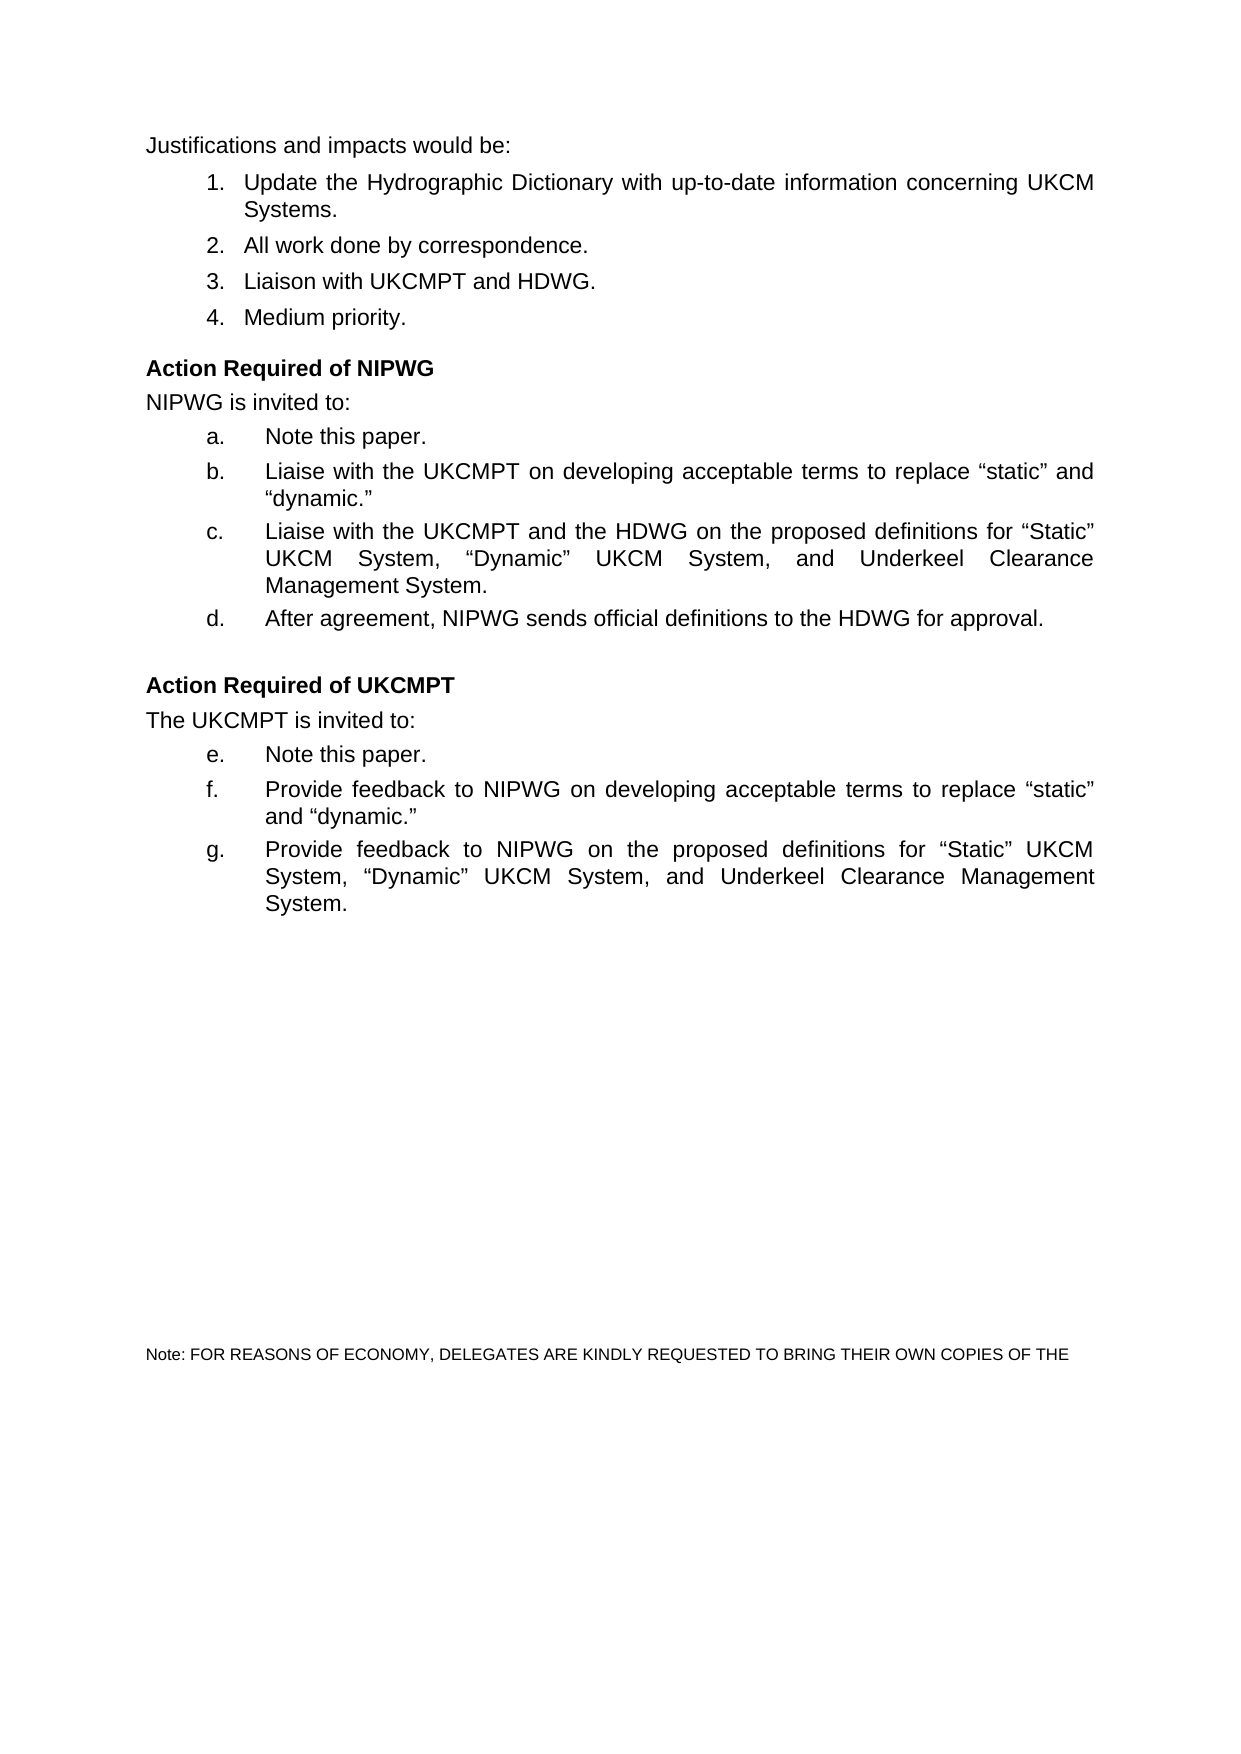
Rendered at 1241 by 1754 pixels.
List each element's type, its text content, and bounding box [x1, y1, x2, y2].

text Action Required of NIPWG [146, 354, 466, 381]
list Liaise with the UKCMPT and the HDWG on the proposed definitions for “Static” UKCM System, “Dynamic” UKCM System, and Underkeel Clearance Management System. [206, 518, 1095, 599]
list Medium priority. [206, 304, 1095, 330]
text Action Required of UKCMPT [146, 672, 466, 699]
list Note this paper. [206, 741, 1095, 767]
list Note this paper. [206, 423, 1095, 449]
subtitle Note: FOR REASONS OF ECONOMY, DELEGATES ARE KINDLY REQUESTED TO BRING THEIR OWN COPIES OF THE [146, 1345, 1093, 1364]
list Provide feedback to NIPWG on the proposed definitions for “Static” UKCM System, “Dynamic” UKCM System, and Underkeel Clearance Management System. [206, 836, 1095, 916]
text NIPWG is invited to: [146, 389, 422, 415]
text Justifications and impacts would be: [146, 132, 1095, 158]
text The UKCMPT is invited to: [146, 707, 422, 733]
list Liaison with UKCMPT and HDWG. [206, 268, 1095, 294]
list Provide feedback to NIPWG on developing acceptable terms to replace “static” and “dynamic.” [206, 776, 1095, 829]
list Liaise with the UKCMPT on developing acceptable terms to replace “static” and “dynamic.” [206, 458, 1095, 512]
list Update the Hydrographic Dictionary with up-to-date information concerning UKCM Systems. [206, 168, 1095, 222]
list All work done by correspondence. [206, 232, 1095, 258]
list After agreement, NIPWG sends official definitions to the HDWG for approval. [206, 605, 1095, 631]
